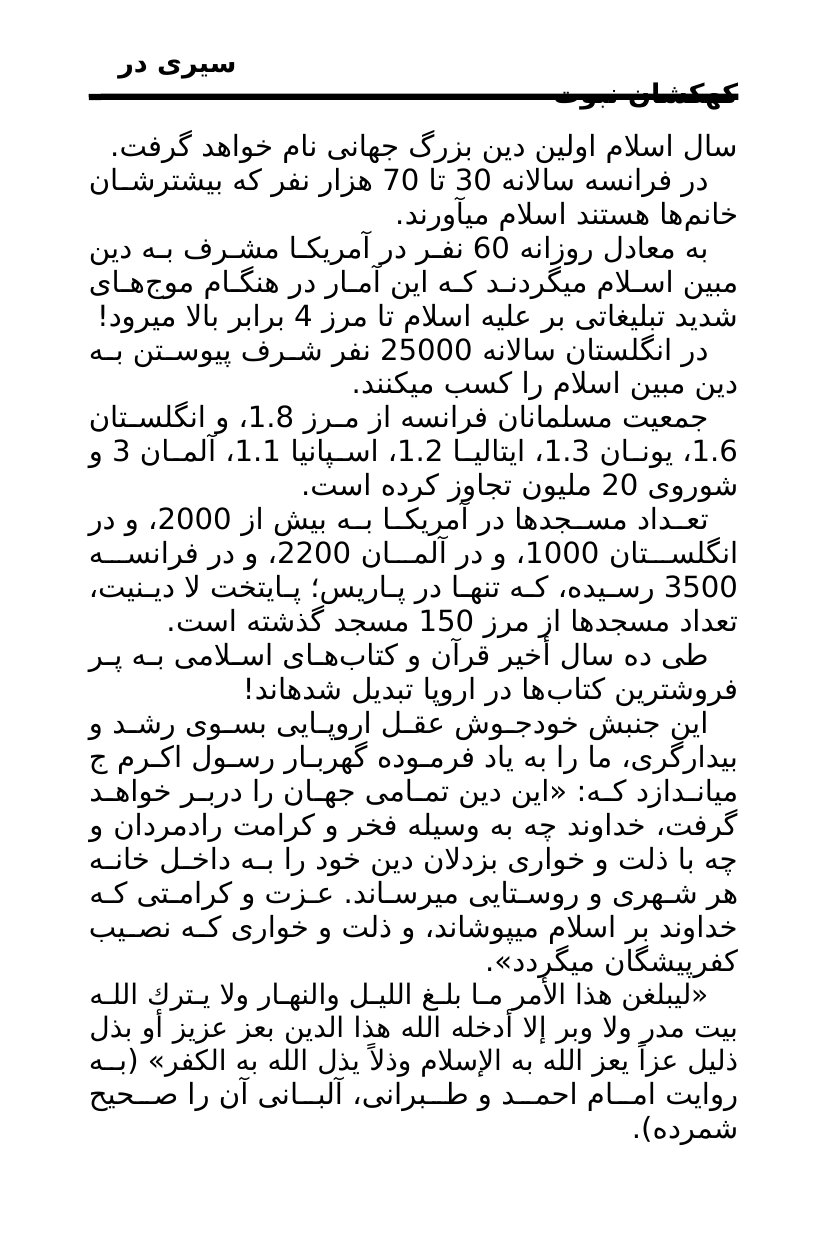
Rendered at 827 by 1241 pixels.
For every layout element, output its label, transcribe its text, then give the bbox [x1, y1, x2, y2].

text به معادل روزانه 60 نفر در آمریکا مشرف به دین مبین اسلام می [89, 231, 738, 333]
text جمعیت مسلمانان فرانسه از مرز 1.8، و انگلستان 1.6، یونان 1.3، ایتالیا 1.2، اسپانیا 1.1، آلمان 3 و شوروی 20 ملیون تجاوز کرده است. [89, 401, 738, 503]
text آمار نشان می [89, 129, 738, 163]
text در فرانسه سالانه 30 تا 70 هزار نفر که بیشترشان خانم‌ها هستند اسلام می [89, 163, 738, 231]
text «ليبلغن هذا الأمر ما بلغ الليل والنهار ولا يترك الله بيت مدر ولا وبر إلا أدخله الله هذا الدين بعز عزيز أو بذل ذليل عزاً يعز الله به الإسلام وذلاً يذل الله به الكفر» (به روایت امام احمد و طبرانی، آلبانی آن را صحیح شمرده). [89, 978, 738, 1145]
text در انگلستان سالانه 25000 نفر شرف پیوستن به دین مبین اسلام را کسب می [89, 333, 738, 401]
text این جنبش خودجوش عقل اروپایی بسوی رشد و بیدارگری، ما را به یاد فرموده گهربار رسول اکرم ج می [89, 706, 738, 978]
text طی ده سال أخیر قرآن و کتاب‌های اسلامی به پر فروشترین کتاب‌ها در اروپا تبدیل شده [89, 638, 738, 706]
text تعداد مسجدها در آمریکا به بیش از 2000، و در انگلستان 1000، و در آلمان 2200، و در فرانسه 3500 رسیده، که تنها در پاریس؛ پایتخت لا دینیت، تعداد مسجدها از مرز 150 مسجد گذشته است. [89, 503, 738, 638]
